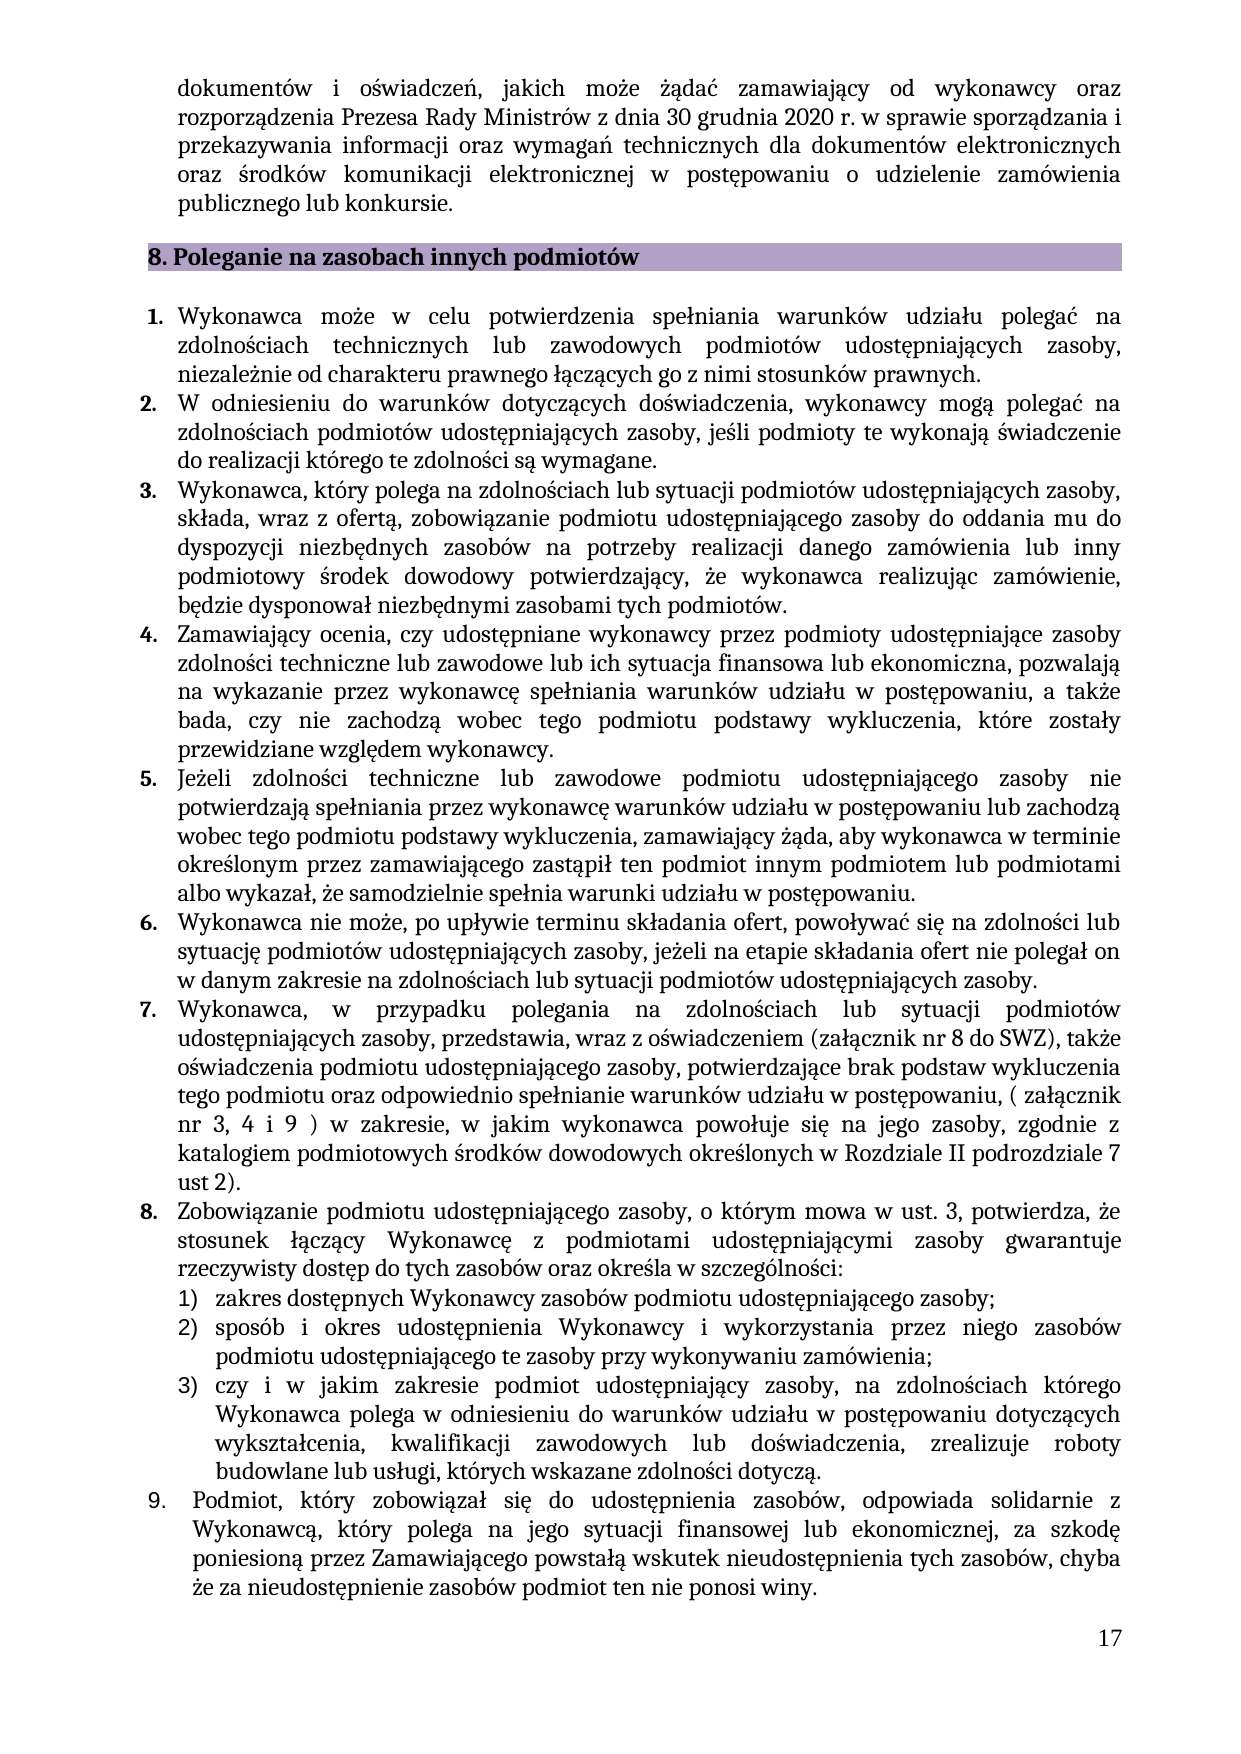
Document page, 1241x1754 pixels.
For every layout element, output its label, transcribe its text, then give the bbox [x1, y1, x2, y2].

text 8. Poleganie na zasobach innych podmiotów [148, 243, 1122, 271]
list Zamawiający ocenia, czy udostępniane wykonawcy przez podmioty udostępniające zasoby zdolności techniczne lub zawodowe lub ich sytuacja finansowa lub ekonomiczna, pozwalają na wykazanie przez wykonawcę spełniania warunków udziału w postępowaniu, a także bada, czy nie zachodzą wobec tego podmiotu podstawy wykluczenia, które zostały przewidziane względem wykonawcy. [140, 620, 1122, 763]
list Zobowiązanie podmiotu udostępniającego zasoby, o którym mowa w ust. 3, potwierdza, że stosunek łączący Wykonawcę z podmiotami udostępniającymi zasoby gwarantuje rzeczywisty dostęp do tych zasobów oraz określa w szczególności: [140, 1197, 1122, 1283]
list Wykonawca nie może, po upływie terminu składania ofert, powoływać się na zdolności lub sytuację podmiotów udostępniających zasoby, jeżeli na etapie składania ofert nie polegał on w danym zakresie na zdolnościach lub sytuacji podmiotów udostępniających zasoby. [140, 908, 1122, 994]
list Wykonawca, który polega na zdolnościach lub sytuacji podmiotów udostępniających zasoby, składa, wraz z ofertą, zobowiązanie podmiotu udostępniającego zasoby do oddania mu do dyspozycji niezbędnych zasobów na potrzeby realizacji danego zamówienia lub inny podmiotowy środek dowodowy potwierdzający, że wykonawca realizując zamówienie, będzie dysponował niezbędnymi zasobami tych podmiotów. [140, 476, 1122, 619]
list Jeżeli zdolności techniczne lub zawodowe podmiotu udostępniającego zasoby nie potwierdzają spełniania przez wykonawcę warunków udziału w postępowaniu lub zachodzą wobec tego podmiotu podstawy wykluczenia, zamawiający żąda, aby wykonawca w terminie określonym przez zamawiającego zastąpił ten podmiot innym podmiotem lub podmiotami albo wykazał, że samodzielnie spełnia warunki udziału w postępowaniu. [140, 764, 1122, 908]
list W odniesieniu do warunków dotyczących doświadczenia, wykonawcy mogą polegać na zdolnościach podmiotów udostępniających zasoby, jeśli podmioty te wykonają świadczenie do realizacji którego te zdolności są wymagane. [140, 389, 1122, 475]
list zakres dostępnych Wykonawcy zasobów podmiotu udostępniającego zasoby; [178, 1284, 1122, 1312]
list Wykonawca może w celu potwierdzenia spełniania warunków udziału polegać na zdolnościach technicznych lub zawodowych podmiotów udostępniających zasoby, niezależnie od charakteru prawnego łączących go z nimi stosunków prawnych. [148, 302, 1122, 388]
list Podmiot, który zobowiązał się do udostępnienia zasobów, odpowiada solidarnie z Wykonawcą, który polega na jego sytuacji finansowej lub ekonomicznej, za szkodę poniesioną przez Zamawiającego powstałą wskutek nieudostępnienia tych zasobów, chyba że za nieudostępnienie zasobów podmiot ten nie ponosi winy. [148, 1486, 1122, 1601]
list czy i w jakim zakresie podmiot udostępniający zasoby, na zdolnościach którego Wykonawca polega w odniesieniu do warunków udziału w postępowaniu dotyczących wykształcenia, kwalifikacji zawodowych lub doświadczenia, zrealizuje roboty budowlane lub usługi, których wskazane zdolności dotyczą. [178, 1371, 1122, 1486]
list sposób i okres udostępnienia Wykonawcy i wykorzystania przez niego zasobów podmiotu udostępniającego te zasoby przy wykonywaniu zamówienia; [178, 1313, 1122, 1370]
list Wykonawca, w przypadku polegania na zdolnościach lub sytuacji podmiotów udostępniających zasoby, przedstawia, wraz z oświadczeniem (załącznik nr 8 do SWZ), także oświadczenia podmiotu udostępniającego zasoby, potwierdzające brak podstaw wykluczenia tego podmiotu oraz odpowiednio spełnianie warunków udziału w postępowaniu, ( załącznik nr 3, 4 i 9 ) w zakresie, w jakim wykonawca powołuje się na jego zasoby, zgodnie z katalogiem podmiotowych środków dowodowych określonych w Rozdziale II podrozdziale 7 ust 2). [140, 995, 1122, 1196]
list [148, 74, 1122, 218]
